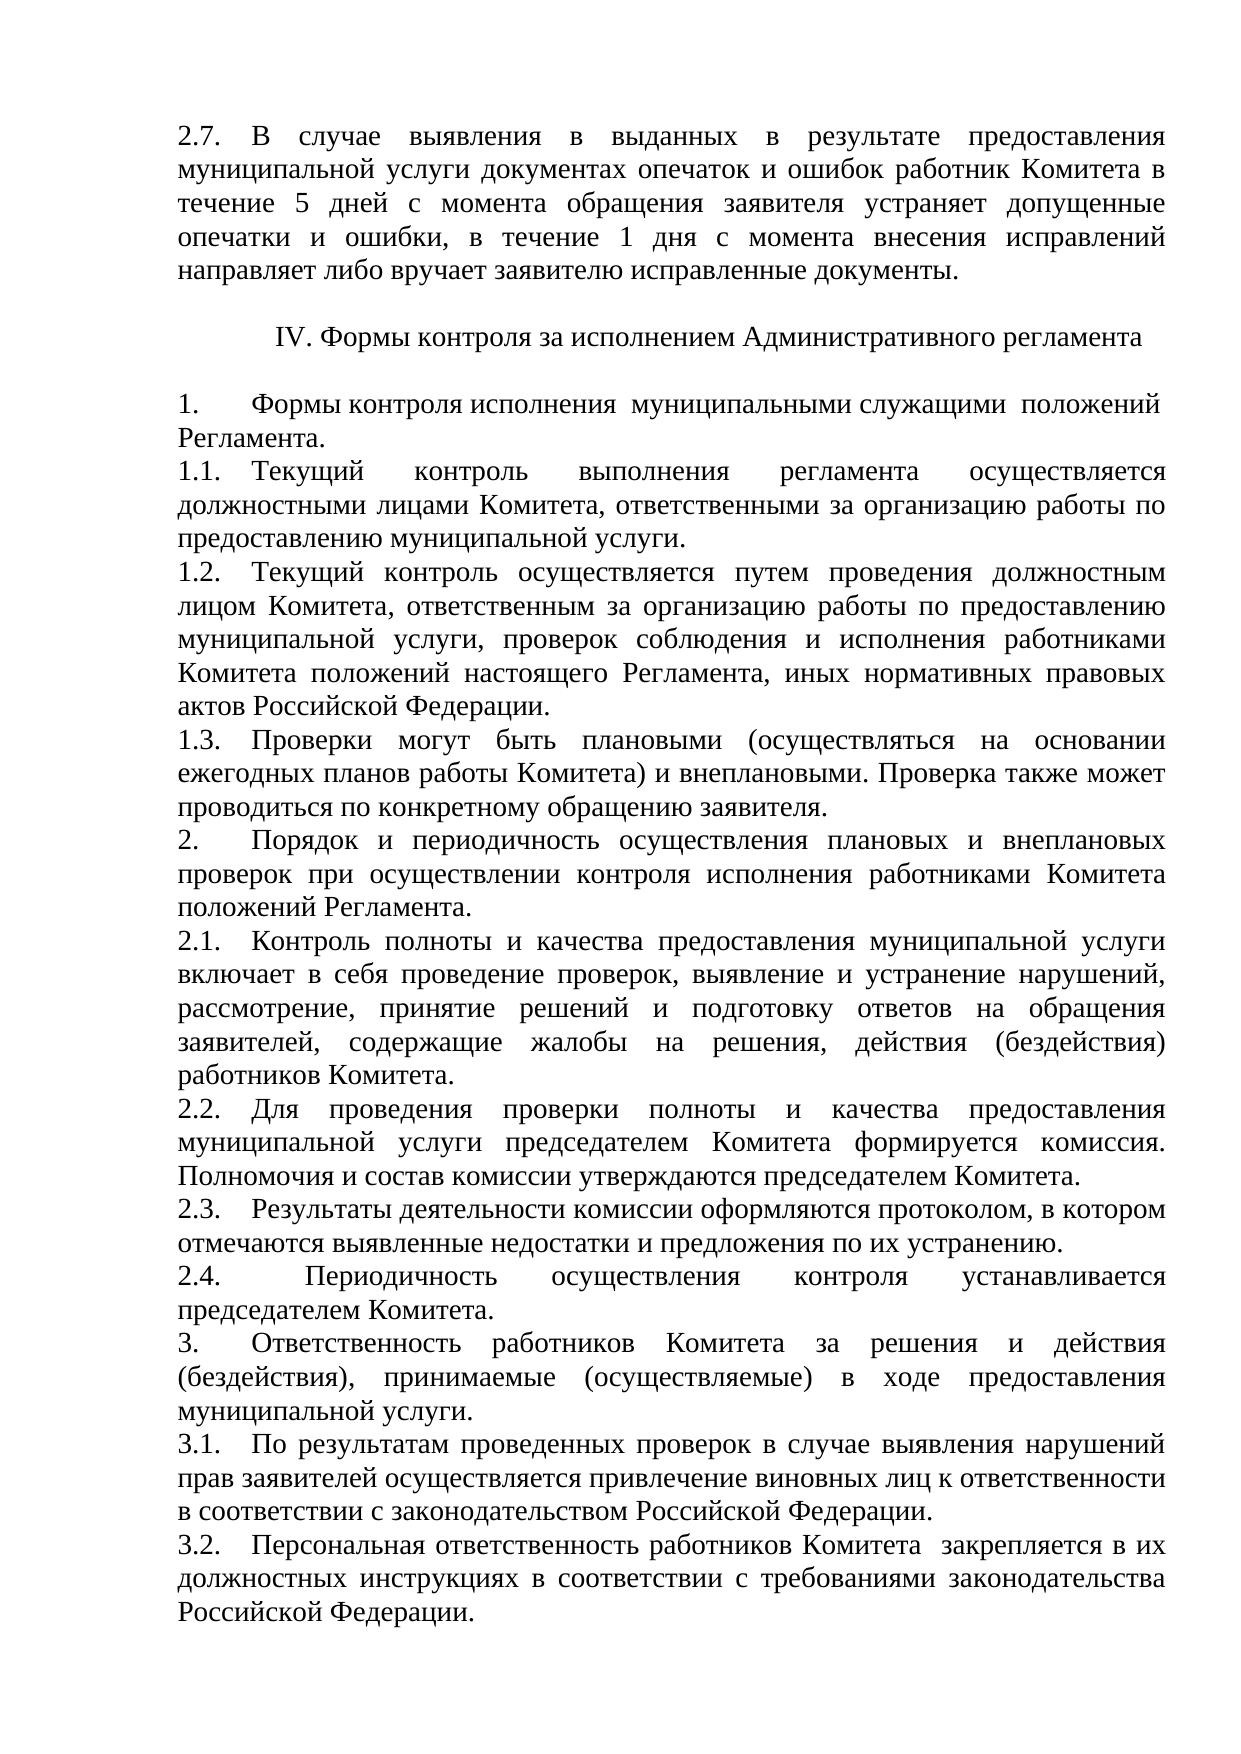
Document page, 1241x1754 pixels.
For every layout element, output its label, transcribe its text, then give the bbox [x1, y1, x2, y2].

text 2.1. Контроль полноты и качества предоставления муниципальной услуги включает в себя проведение проверок, выявление и устранение нарушений, рассмотрение, принятие решений и подготовку ответов на обращения заявителей, содержащие жалобы на решения, действия (бездействия) работников Комитета. [177, 923, 1167, 1091]
text IV. Формы контроля за исполнением Административного регламента [177, 319, 1167, 353]
text 2.2. Для проведения проверки полноты и качества предоставления муниципальной услуги председателем Комитета формируется комиссия. Полномочия и состав комиссии утверждаются председателем Комитета. [177, 1091, 1167, 1191]
text 2.4. Периодичность осуществления контроля устанавливается председателем Комитета. [177, 1258, 1167, 1326]
text 3.2. Персональная ответственность работников Комитета закрепляется в их должностных инструкциях в соответствии с требованиями законодательства Российской Федерации. [177, 1527, 1167, 1627]
text 2. Порядок и периодичность осуществления плановых и внеплановых проверок при осуществлении контроля исполнения работниками Комитета положений Регламента. [177, 822, 1167, 923]
text 2.3. Результаты деятельности комиссии оформляются протоколом, в котором отмечаются выявленные недостатки и предложения по их устранению. [177, 1191, 1167, 1258]
text 1. Формы контроля исполнения муниципальными служащими положений Регламента. [177, 386, 1167, 453]
text 1.3. Проверки могут быть плановыми (осуществляться на основании ежегодных планов работы Комитета) и внеплановыми. Проверка также может проводиться по конкретному обращению заявителя. [177, 722, 1167, 822]
text 3.1. По результатам проведенных проверок в случае выявления нарушений прав заявителей осуществляется привлечение виновных лиц к ответственности в соответствии с законодательством Российской Федерации. [177, 1426, 1167, 1527]
text 2.7. В случае выявления в выданных в результате предоставления муниципальной услуги документах опечаток и ошибок работник Комитета в течение 5 дней с момента обращения заявителя устраняет допущенные опечатки и ошибки, в течение 1 дня с момента внесения исправлений направляет либо вручает заявителю исправленные документы. [177, 118, 1167, 286]
text 1.2. Текущий контроль осуществляется путем проведения должностным лицом Комитета, ответственным за организацию работы по предоставлению муниципальной услуги, проверок соблюдения и исполнения работниками Комитета положений настоящего Регламента, иных нормативных правовых актов Российской Федерации. [177, 554, 1167, 722]
text 3. Ответственность работников Комитета за решения и действия (бездействия), принимаемые (осуществляемые) в ходе предоставления муниципальной услуги. [177, 1326, 1167, 1426]
text 1.1. Текущий контроль выполнения регламента осуществляется должностными лицами Комитета, ответственными за организацию работы по предоставлению муниципальной услуги. [177, 453, 1167, 554]
